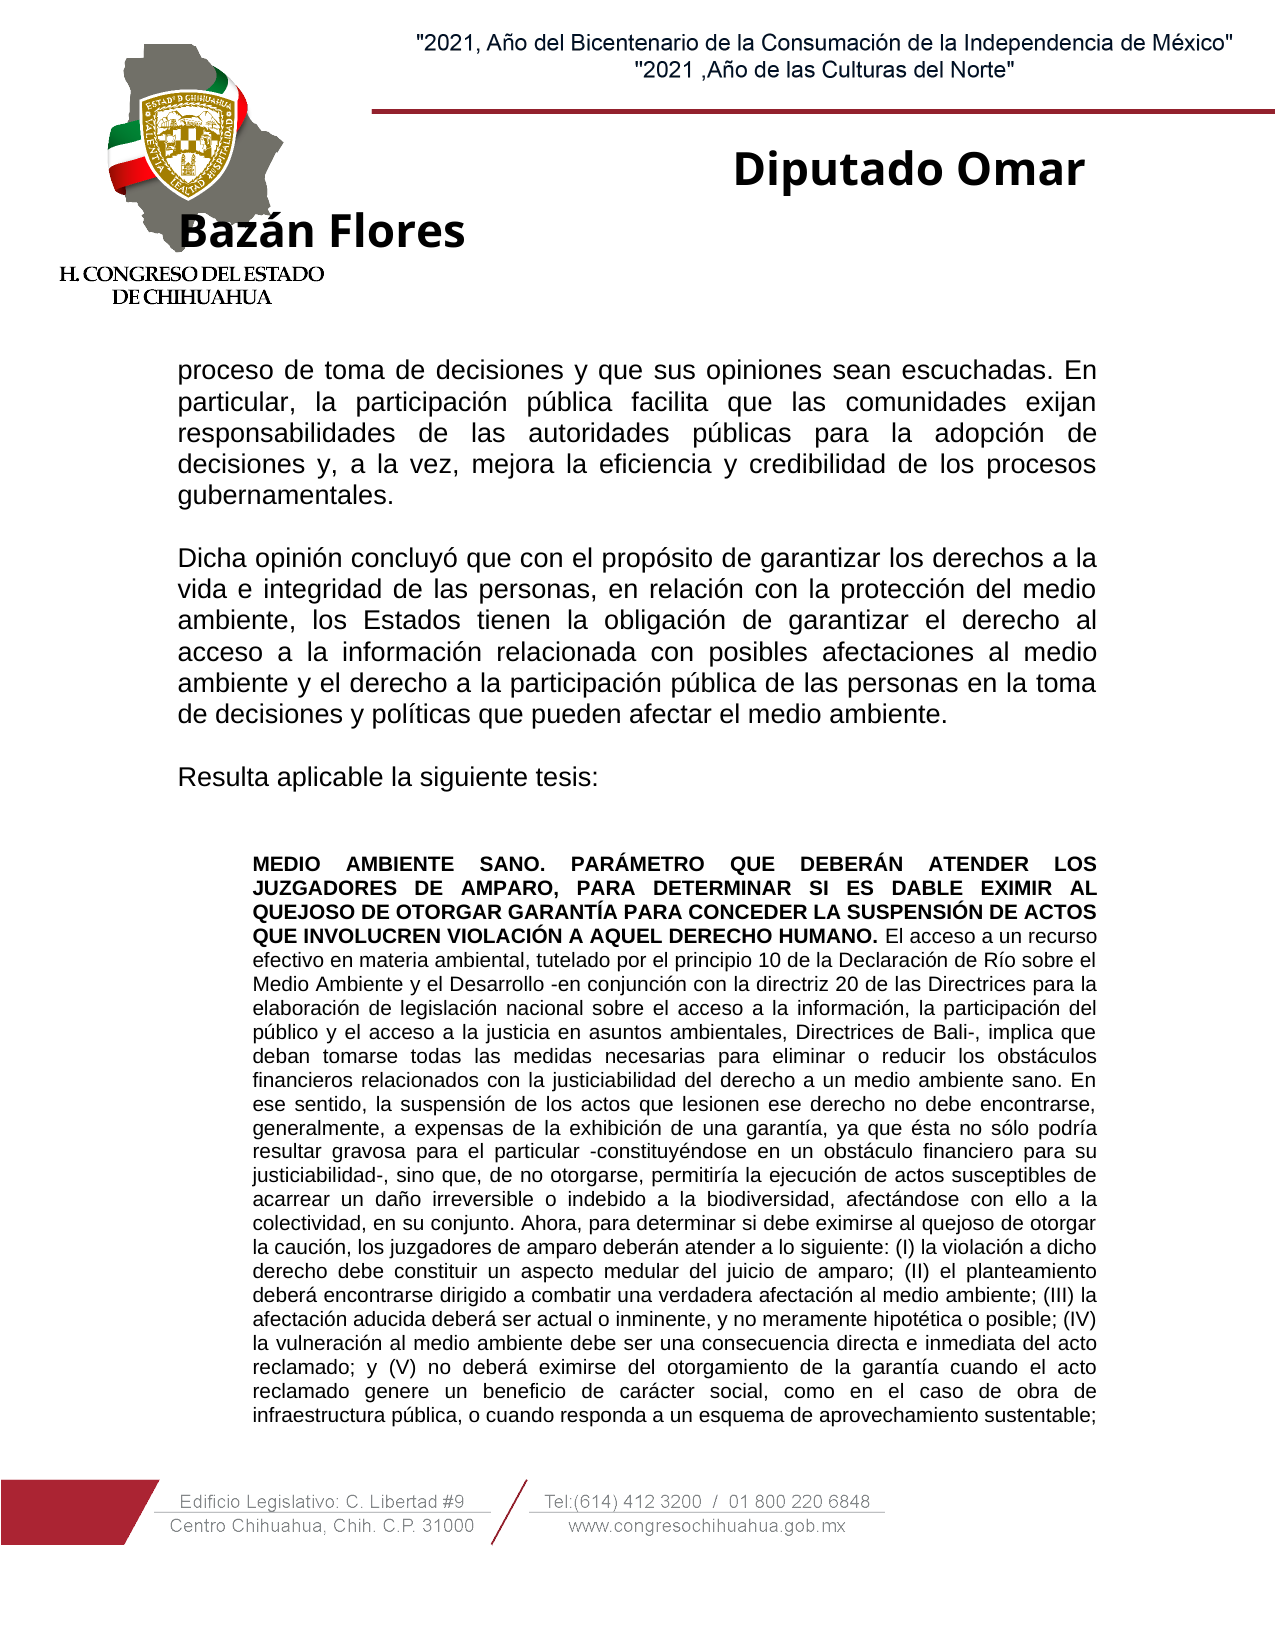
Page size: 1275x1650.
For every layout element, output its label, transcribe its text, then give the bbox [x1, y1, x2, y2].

picture [0, 0, 1275, 1608]
list Resulta aplicable la siguiente tesis: [177, 761, 1098, 792]
list Dicha opinión concluyó que con el propósito de garantizar los derechos a la vida e integridad de las personas, en relación con la protección del medio ambiente, los Estados tienen la obligación de garantizar el derecho al acceso a la información relacionada con posibles afectaciones al medio ambiente y el derecho a la participación pública de las personas en la toma de decisiones y políticas que pueden afectar el medio ambiente. [177, 542, 1098, 729]
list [177, 354, 1098, 511]
